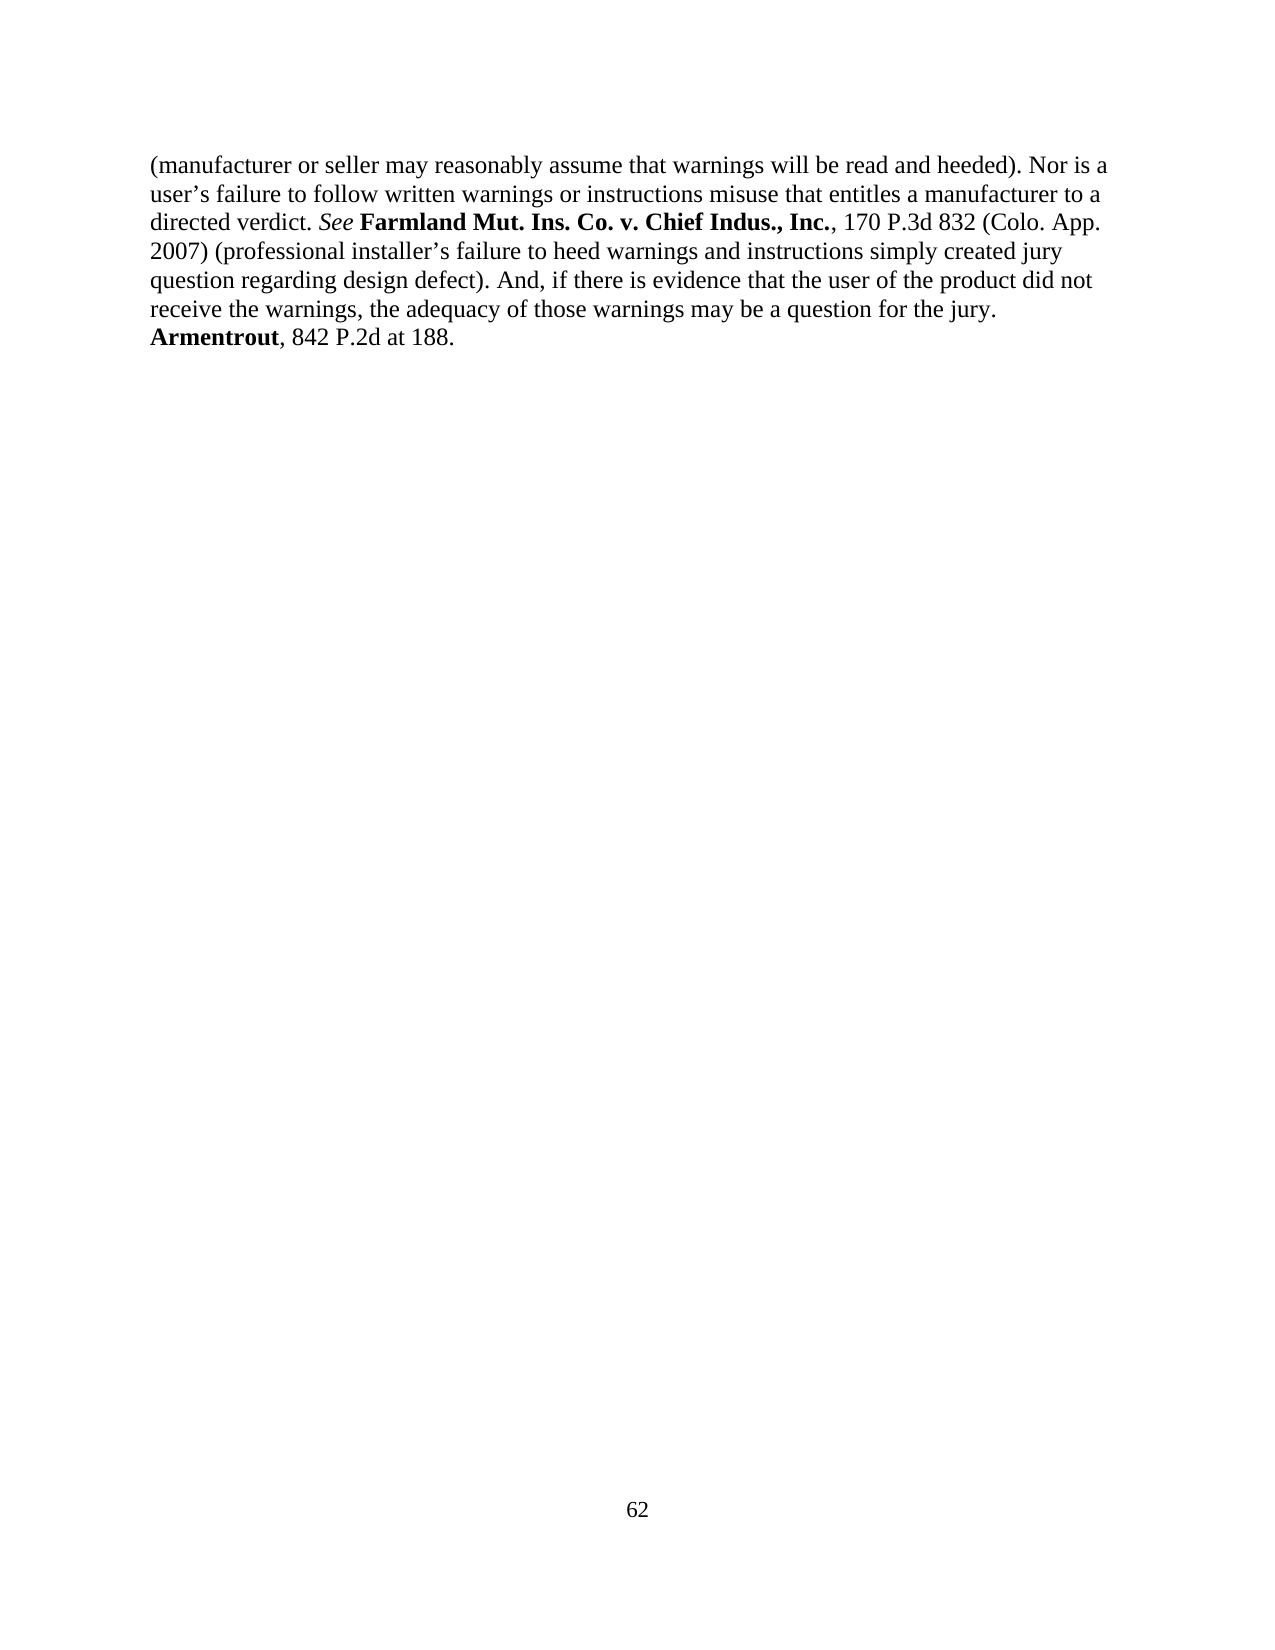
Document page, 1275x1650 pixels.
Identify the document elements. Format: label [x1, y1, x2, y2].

text [150, 150, 1125, 351]
